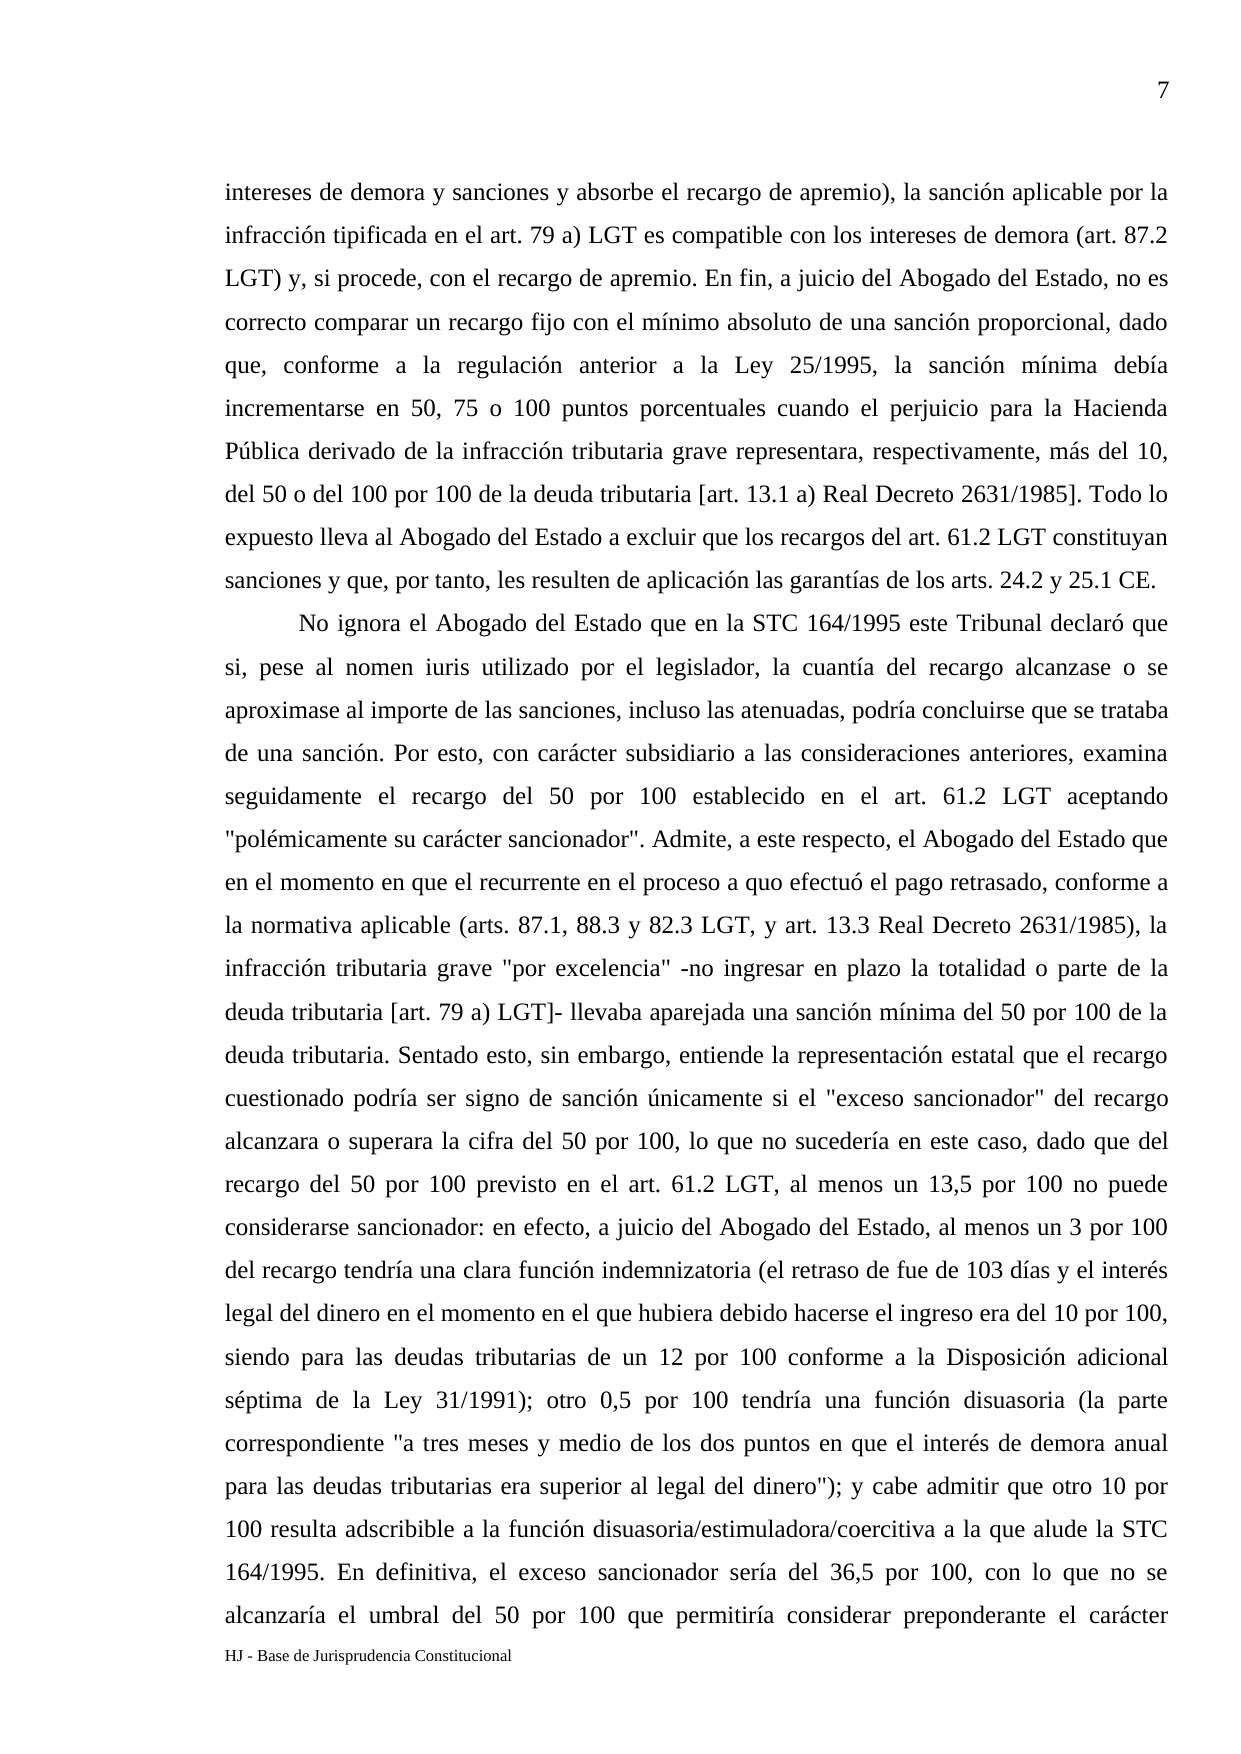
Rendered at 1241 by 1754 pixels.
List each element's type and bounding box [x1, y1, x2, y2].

text [224, 608, 1169, 1629]
text [224, 177, 1169, 594]
